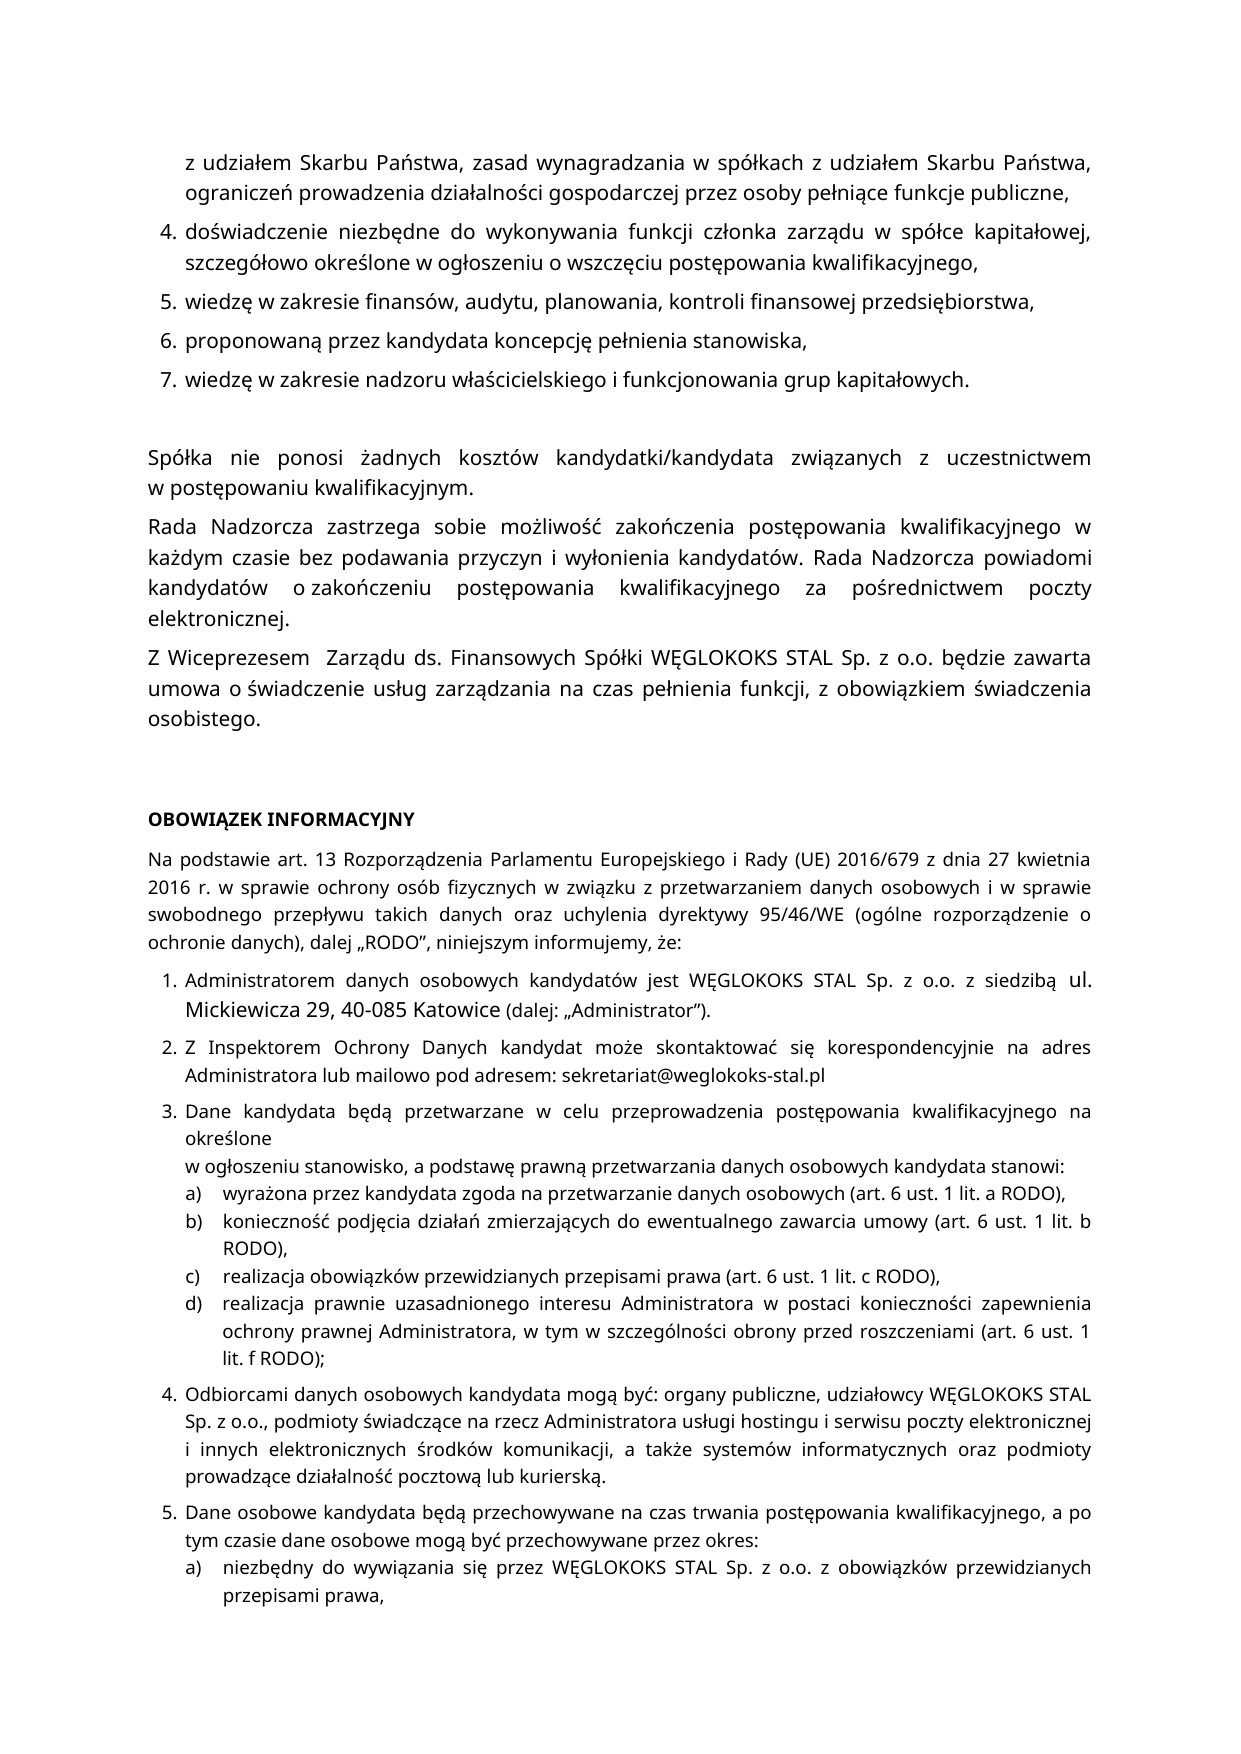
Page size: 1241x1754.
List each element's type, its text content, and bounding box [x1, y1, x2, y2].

list wiedzę w zakresie nadzoru właścicielskiego i funkcjonowania grup kapitałowych. [177, 365, 1092, 393]
list niezbędny do wywiązania się przez WĘGLOKOKS STAL Sp. z o.o. z obowiązków przewidzianych przepisami prawa, [185, 1554, 1092, 1608]
list realizacja prawnie uzasadnionego interesu Administratora w postaci konieczności zapewnienia ochrony prawnej Administratora, w tym w szczególności obrony przed roszczeniami (art. 6 ust. 1 lit. f RODO); [185, 1290, 1092, 1371]
list konieczność podjęcia działań zmierzających do ewentualnego zawarcia umowy (art. 6 ust. 1 lit. b RODO), [185, 1208, 1092, 1261]
list realizacja obowiązków przewidzianych przepisami prawa (art. 6 ust. 1 lit. c RODO), [185, 1263, 1092, 1288]
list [177, 148, 1092, 207]
text Spółka nie ponosi żadnych kosztów kandydatki/kandydata związanych z uczestnictwem w postępowaniu kwalifikacyjnym. [148, 443, 1092, 502]
text Na podstawie art. 13 Rozporządzenia Parlamentu Europejskiego i Rady (UE) 2016/679 z dnia 27 kwietnia 2016 r. w sprawie ochrony osób fizycznych w związku z przetwarzaniem danych osobowych i w sprawie swobodnego przepływu takich danych oraz uchylenia dyrektywy 95/46/WE (ogólne rozporządzenie o ochronie danych), dalej „RODO”, niniejszym informujemy, że: [148, 847, 1092, 955]
list Dane osobowe kandydata będą przechowywane na czas trwania postępowania kwalifikacyjnego, a po tym czasie dane osobowe mogą być przechowywane przez okres: [177, 1499, 1092, 1553]
list wyrażona przez kandydata zgoda na przetwarzanie danych osobowych (art. 6 ust. 1 lit. a RODO), [185, 1180, 1092, 1206]
list Dane kandydata będą przetwarzane w celu przeprowadzenia postępowania kwalifikacyjnego na określone w ogłoszeniu stanowisko, a podstawę prawną przetwarzania danych osobowych kandydata stanowi: [177, 1098, 1092, 1178]
list doświadczenie niezbędne do wykonywania funkcji członka zarządu w spółce kapitałowej, szczegółowo określone w ogłoszeniu o wszczęciu postępowania kwalifikacyjnego, [177, 217, 1092, 276]
text Z Wiceprezesem Zarządu ds. Finansowych Spółki WĘGLOKOKS STAL Sp. z o.o. będzie zawarta umowa o świadczenie usług zarządzania na czas pełnienia funkcji, z obowiązkiem świadczenia osobistego. [148, 643, 1092, 733]
text OBOWIĄZEK INFORMACYJNY [148, 807, 1092, 832]
list Z Inspektorem Ochrony Danych kandydat może skontaktować się korespondencyjnie na adres Administratora lub mailowo pod adresem: sekretariat@weglokoks-stal.pl [177, 1034, 1092, 1088]
list wiedzę w zakresie finansów, audytu, planowania, kontroli finansowej przedsiębiorstwa, [177, 287, 1092, 315]
list Odbiorcami danych osobowych kandydata mogą być: organy publiczne, udziałowcy WĘGLOKOKS STAL Sp. z o.o., podmioty świadczące na rzecz Administratora usługi hostingu i serwisu poczty elektronicznej i innych elektronicznych środków komunikacji, a także systemów informatycznych oraz podmioty prowadzące działalność pocztową lub kurierską. [177, 1381, 1092, 1489]
list Administratorem danych osobowych kandydatów jest WĘGLOKOKS STAL Sp. z o.o. z siedzibą ul. Mickiewicza 29, 40-085 Katowice (dalej: „Administrator”). [177, 965, 1092, 1024]
text Rada Nadzorcza zastrzega sobie możliwość zakończenia postępowania kwalifikacyjnego w każdym czasie bez podawania przyczyn i wyłonienia kandydatów. Rada Nadzorcza powiadomi kandydatów o zakończeniu postępowania kwalifikacyjnego za pośrednictwem poczty elektronicznej. [148, 512, 1092, 633]
list proponowaną przez kandydata koncepcję pełnienia stanowiska, [177, 326, 1092, 354]
